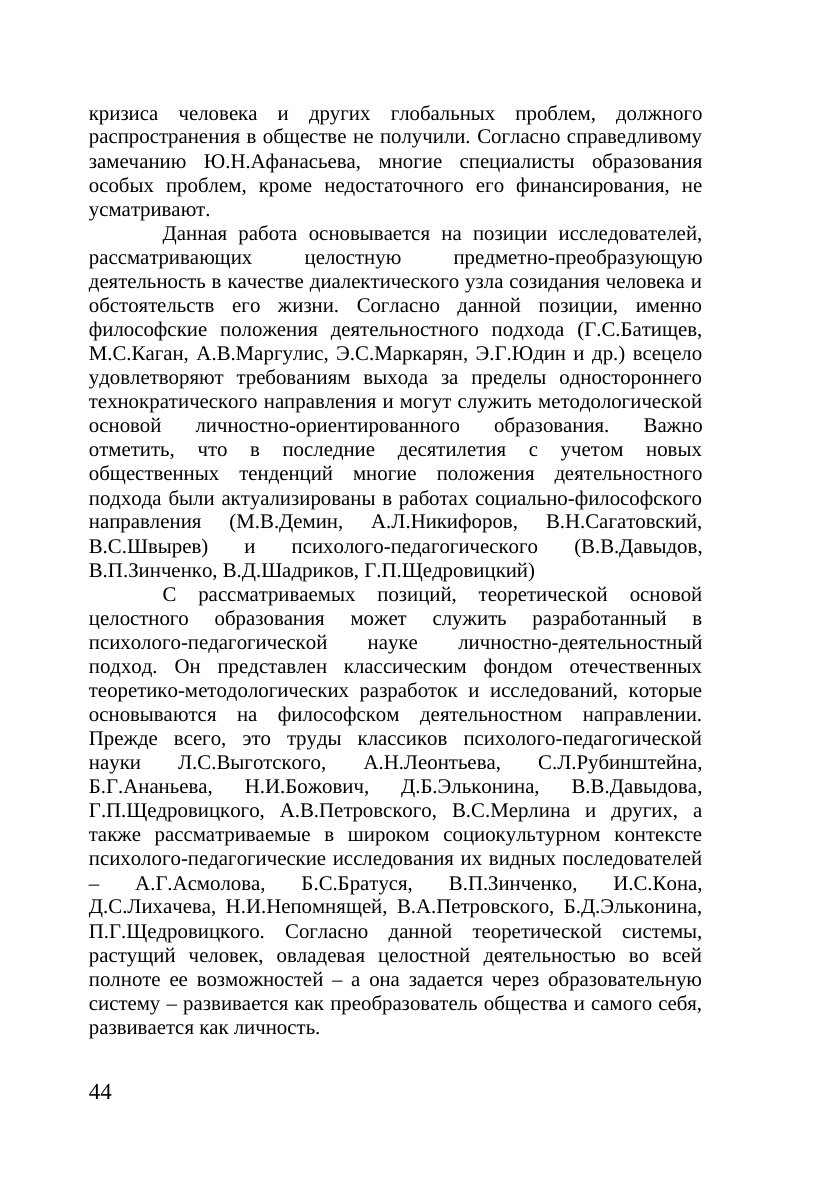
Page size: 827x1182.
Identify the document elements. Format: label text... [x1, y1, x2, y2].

text Данная работа основывается на позиции исследователей, рассматривающих целостную предметно-преобразующую деятельность в качестве диалектического узла созидания человека и обстоятельств его жизни. Согласно данной позиции, именно философские положения деятельностного подхода (Г.С.Батищев, М.С.Каган, А.В.Маргулис, Э.С.Маркарян, Э.Г.Юдин и др.) всецело удовлетворяют требованиям выхода за пределы одностороннего технократического направления и могут служить методологической основой личностно-ориентированного образования. Важно отметить, что в последние десятилетия с учетом новых общественных тенденций многие положения деятельностного подхода были актуализированы в работах социально-философского направления (М.В.Демин, А.Л.Никифоров, В.Н.Сагатовский, В.С.Швырев) и психолого-педагогического (В.В.Давыдов, В.П.Зинченко, В.Д.Шадриков, Г.П.Щедровицкий) [89, 221, 703, 582]
text С рассматриваемых позиций, теоретической основой целостного образования может служить разработанный в психолого-педагогической науке личностно-деятельностный подход. Он представлен классическим фондом отечественных теоретико-методологических разработок и исследований, которые основываются на философском деятельностном направлении. Прежде всего, это труды классиков психолого-педагогической науки Л.С.Выготского, А.Н.Леонтьева, С.Л.Рубинштейна, Б.Г.Ананьева, Н.И.Божович, Д.Б.Эльконина, В.В.Давыдова, Г.П.Щедровицкого, А.В.Петровского, В.С.Мерлина и других, а также рассматриваемые в широком социокультурном контексте психолого-педагогические исследования их видных последователей – А.Г.Асмолова, Б.С.Братуся, В.П.Зинченко, И.С.Кона, Д.С.Лихачева, Н.И.Непомнящей, В.А.Петровского, Б.Д.Эльконина, П.Г.Щедровицкого. Согласно данной теоретической системы, растущий человек, овладевая целостной деятельностью во всей полноте ее возможностей – а она задается через образовательную систему – развивается как преобразователь общества и самого себя, развивается как личность. [89, 582, 703, 1039]
